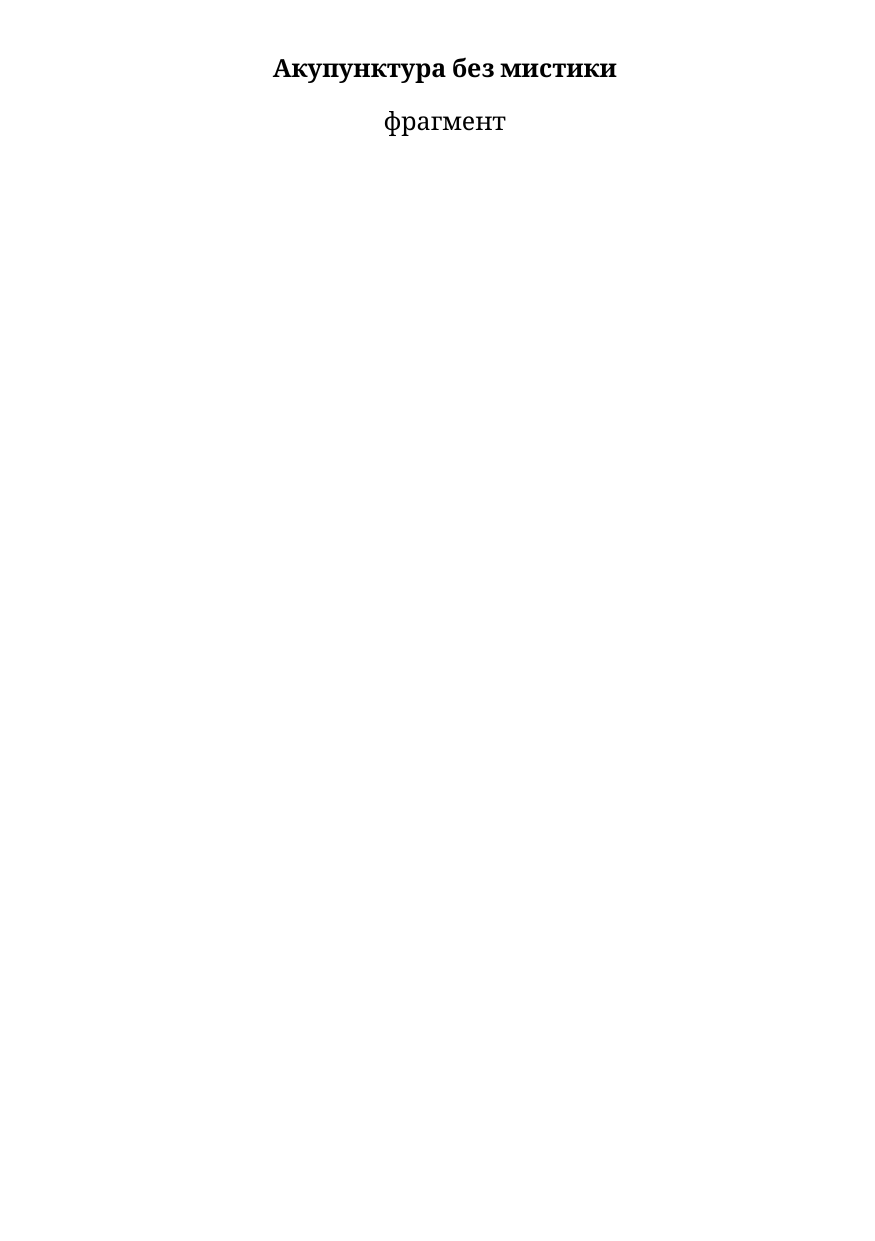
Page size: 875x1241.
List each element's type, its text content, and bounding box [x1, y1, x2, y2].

subtitle фрагмент [94, 108, 795, 137]
subtitle Акупунктура без мистики [94, 54, 795, 83]
